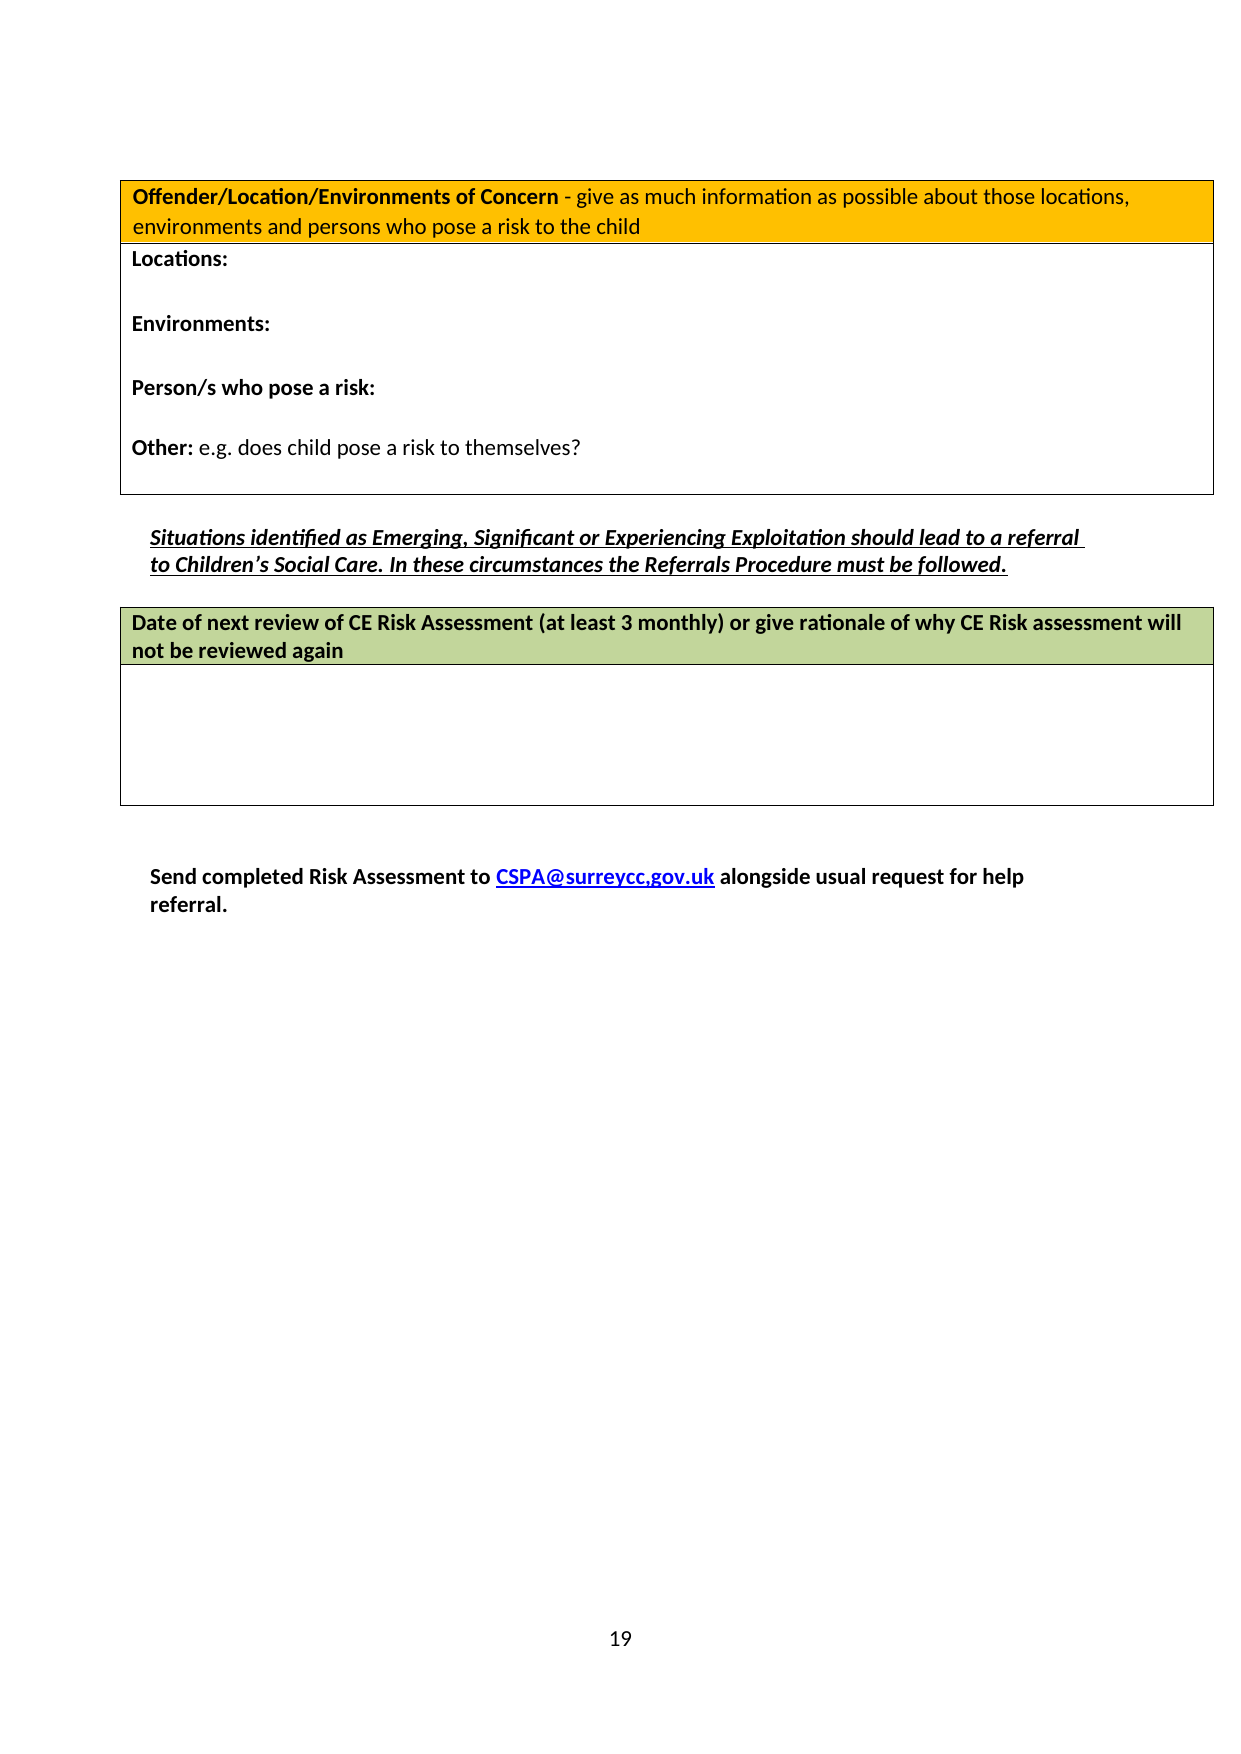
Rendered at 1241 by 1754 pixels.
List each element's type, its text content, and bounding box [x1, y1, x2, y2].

table_cell [121, 665, 1213, 805]
text Situations identified as Emerging, Significant or Experiencing Exploitation should lead to a referral to Children’s Social Care. In these circumstances the Referrals Procedure must be followed. [150, 523, 1090, 579]
text Send completed Risk Assessment to CSPA@surreycc,gov.uk alongside usual request for help referral. [150, 862, 1090, 918]
table_cell Locations: Environments: Person/s who pose a risk: Other: e.g. does child pose a risk to themselves? [121, 244, 1213, 493]
table_header Date of next review of CE Risk Assessment (at least 3 monthly) or give rationale of why CE Risk assessment will not be reviewed again [121, 608, 1213, 664]
table_header Offender/Location/Environments of Concern - give as much information as possible about those locations, environments and persons who pose a risk to the child [121, 181, 1213, 242]
